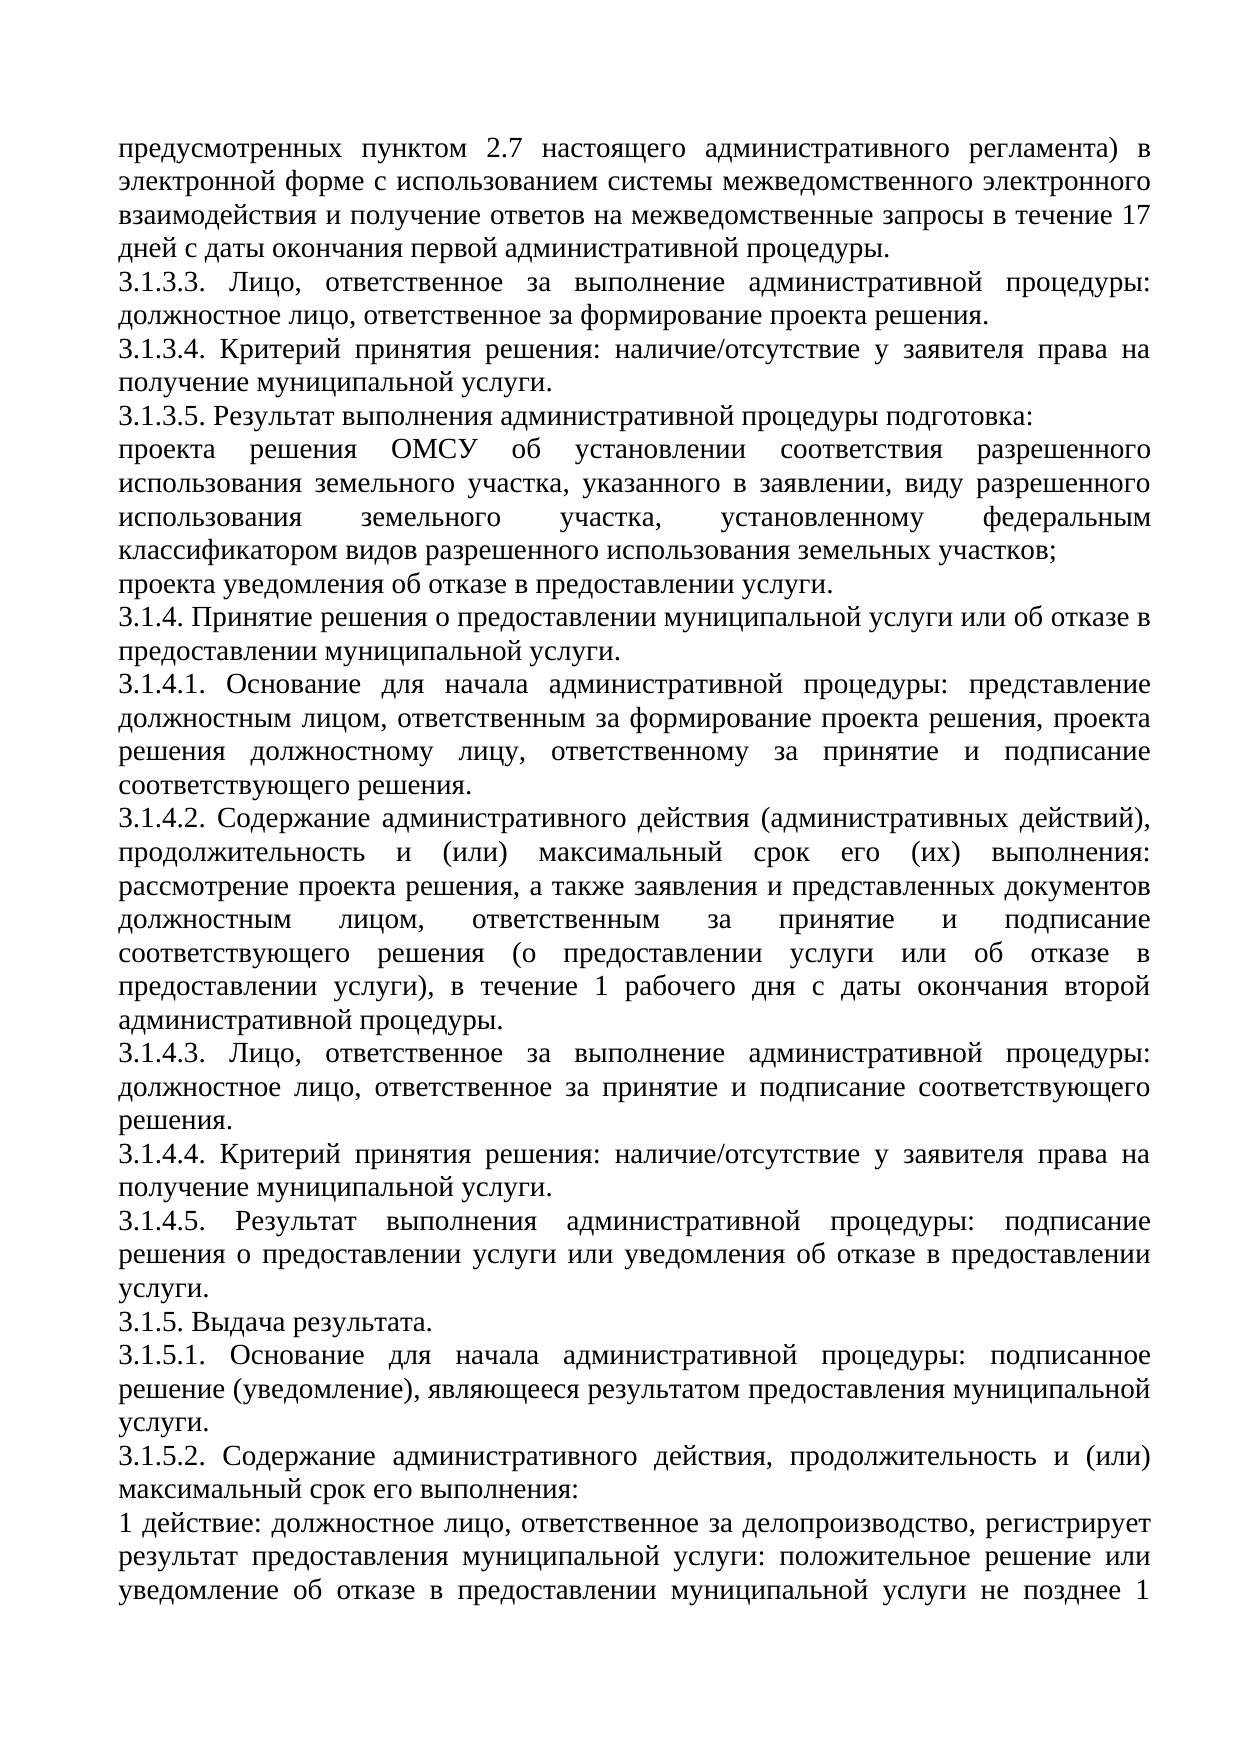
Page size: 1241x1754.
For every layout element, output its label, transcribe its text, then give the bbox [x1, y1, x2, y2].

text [118, 130, 1152, 264]
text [118, 1505, 1152, 1606]
text 3.1.5.2. Содержание административного действия, продолжительность и (или) максимальный срок его выполнения: [118, 1438, 1152, 1505]
text 3.1.3.3. Лицо, ответственное за выполнение административной процедуры: должностное лицо, ответственное за формирование проекта решения. [118, 264, 1152, 331]
text 3.1.4.1. Основание для начала административной процедуры: представление должностным лицом, ответственным за формирование проекта решения, проекта решения должностному лицу, ответственному за принятие и подписание соответствующего решения. [118, 666, 1152, 801]
text 3.1.3.5. Результат выполнения административной процедуры подготовка: [118, 398, 1152, 432]
text 3.1.4.3. Лицо, ответственное за выполнение административной процедуры: должностное лицо, ответственное за принятие и подписание соответствующего решения. [118, 1035, 1152, 1136]
text проекта решения ОМСУ об установлении соответствия разрешенного использования земельного участка, указанного в заявлении, виду разрешенного использования земельного участка, установленному федеральным классификатором видов разрешенного использования земельных участков; [118, 432, 1152, 566]
text 3.1.4.5. Результат выполнения административной процедуры: подписание решения о предоставлении услуги или уведомления об отказе в предоставлении услуги. [118, 1203, 1152, 1304]
text 3.1.4. Принятие решения о предоставлении муниципальной услуги или об отказе в предоставлении муниципальной услуги. [118, 599, 1152, 666]
text проекта уведомления об отказе в предоставлении услуги. [118, 566, 1152, 599]
text 3.1.5. Выдача результата. [118, 1304, 1152, 1337]
text 3.1.4.2. Содержание административного действия (административных действий), продолжительность и (или) максимальный срок его (их) выполнения: рассмотрение проекта решения, а также заявления и представленных документов должностным лицом, ответственным за принятие и подписание соответствующего решения (о предоставлении услуги или об отказе в предоставлении услуги), в течение 1 рабочего дня с даты окончания второй административной процедуры. [118, 801, 1152, 1035]
text 3.1.5.1. Основание для начала административной процедуры: подписанное решение (уведомление), являющееся результатом предоставления муниципальной услуги. [118, 1337, 1152, 1438]
text 3.1.3.4. Критерий принятия решения: наличие/отсутствие у заявителя права на получение муниципальной услуги. [118, 331, 1152, 398]
text 3.1.4.4. Критерий принятия решения: наличие/отсутствие у заявителя права на получение муниципальной услуги. [118, 1136, 1152, 1203]
